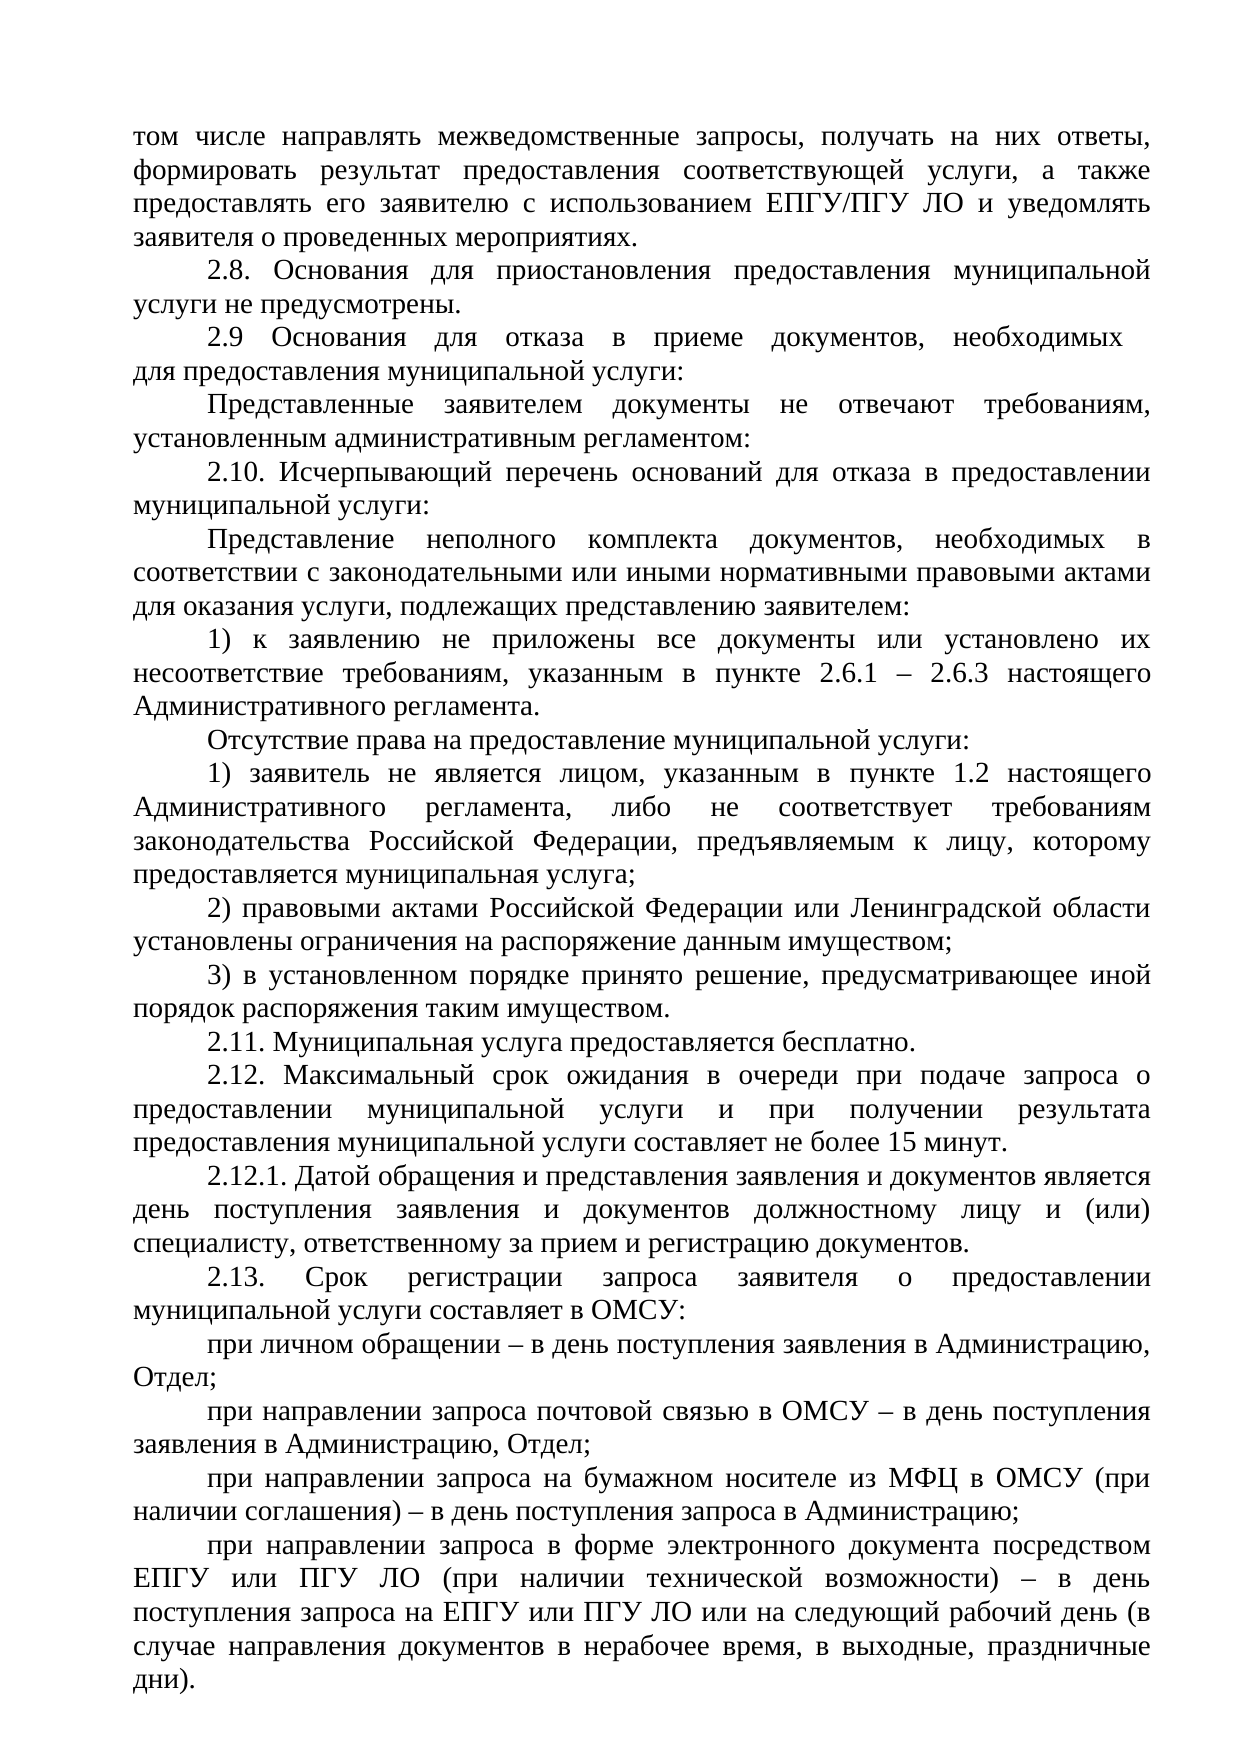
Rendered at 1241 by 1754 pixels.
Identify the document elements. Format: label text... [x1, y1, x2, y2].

text при личном обращении – в день поступления заявления в Администрацию, Отдел; [133, 1326, 1152, 1393]
text 2.12. Максимальный срок ожидания в очереди при подаче запроса о предоставлении муниципальной услуги и при получении результата предоставления муниципальной услуги составляет не более 15 минут. [133, 1057, 1152, 1158]
text при направлении запроса в форме электронного документа посредством ЕПГУ или ПГУ ЛО (при наличии технической возможности) – в день поступления запроса на ЕПГУ или ПГУ ЛО или на следующий рабочий день (в случае направления документов в нерабочее время, в выходные, праздничные дни). [133, 1527, 1152, 1695]
text 2.10. Исчерпывающий перечень оснований для отказа в предоставлении муниципальной услуги: [133, 454, 1152, 521]
text при направлении запроса почтовой связью в ОМСУ – в день поступления заявления в Администрацию, Отдел; [133, 1393, 1152, 1460]
text 2.8. Основания для приостановления предоставления муниципальной услуги не предусмотрены. [133, 252, 1152, 319]
text 1) заявитель не является лицом, указанным в пункте 1.2 настоящего Административного регламента, либо не соответствует требованиям законодательства Российской Федерации, предъявляемым к лицу, которому предоставляется муниципальная услуга; [133, 756, 1152, 890]
text при направлении запроса на бумажном носителе из МФЦ в ОМСУ (при наличии соглашения) – в день поступления запроса в Администрацию; [133, 1460, 1152, 1527]
text Представление неполного комплекта документов, необходимых в соответствии с законодательными или иными нормативными правовыми актами для оказания услуги, подлежащих представлению заявителем: [133, 521, 1152, 621]
text 2.9 Основания для отказа в приеме документов, необходимых для предоставления муниципальной услуги: [133, 319, 1152, 387]
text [133, 118, 1152, 252]
text Представленные заявителем документы не отвечают требованиям, установленным административным регламентом: [133, 387, 1152, 454]
text 1) к заявлению не приложены все документы или установлено их несоответствие требованиям, указанным в пункте 2.6.1 – 2.6.3 настоящего Административного регламента. [133, 621, 1152, 722]
text 2.12.1. Датой обращения и представления заявления и документов является день поступления заявления и документов должностному лицу и (или) специалисту, ответственному за прием и регистрацию документов. [133, 1158, 1152, 1259]
text 3) в установленном порядке принято решение, предусматривающее иной порядок распоряжения таким имуществом. [133, 957, 1152, 1024]
text 2.11. Муниципальная услуга предоставляется бесплатно. [133, 1024, 1152, 1057]
text Отсутствие права на предоставление муниципальной услуги: [133, 722, 1152, 756]
text 2.13. Срок регистрации запроса заявителя о предоставлении муниципальной услуги составляет в ОМСУ: [133, 1259, 1152, 1326]
text 2) правовыми актами Российской Федерации или Ленинградской области установлены ограничения на распоряжение данным имуществом; [133, 890, 1152, 957]
